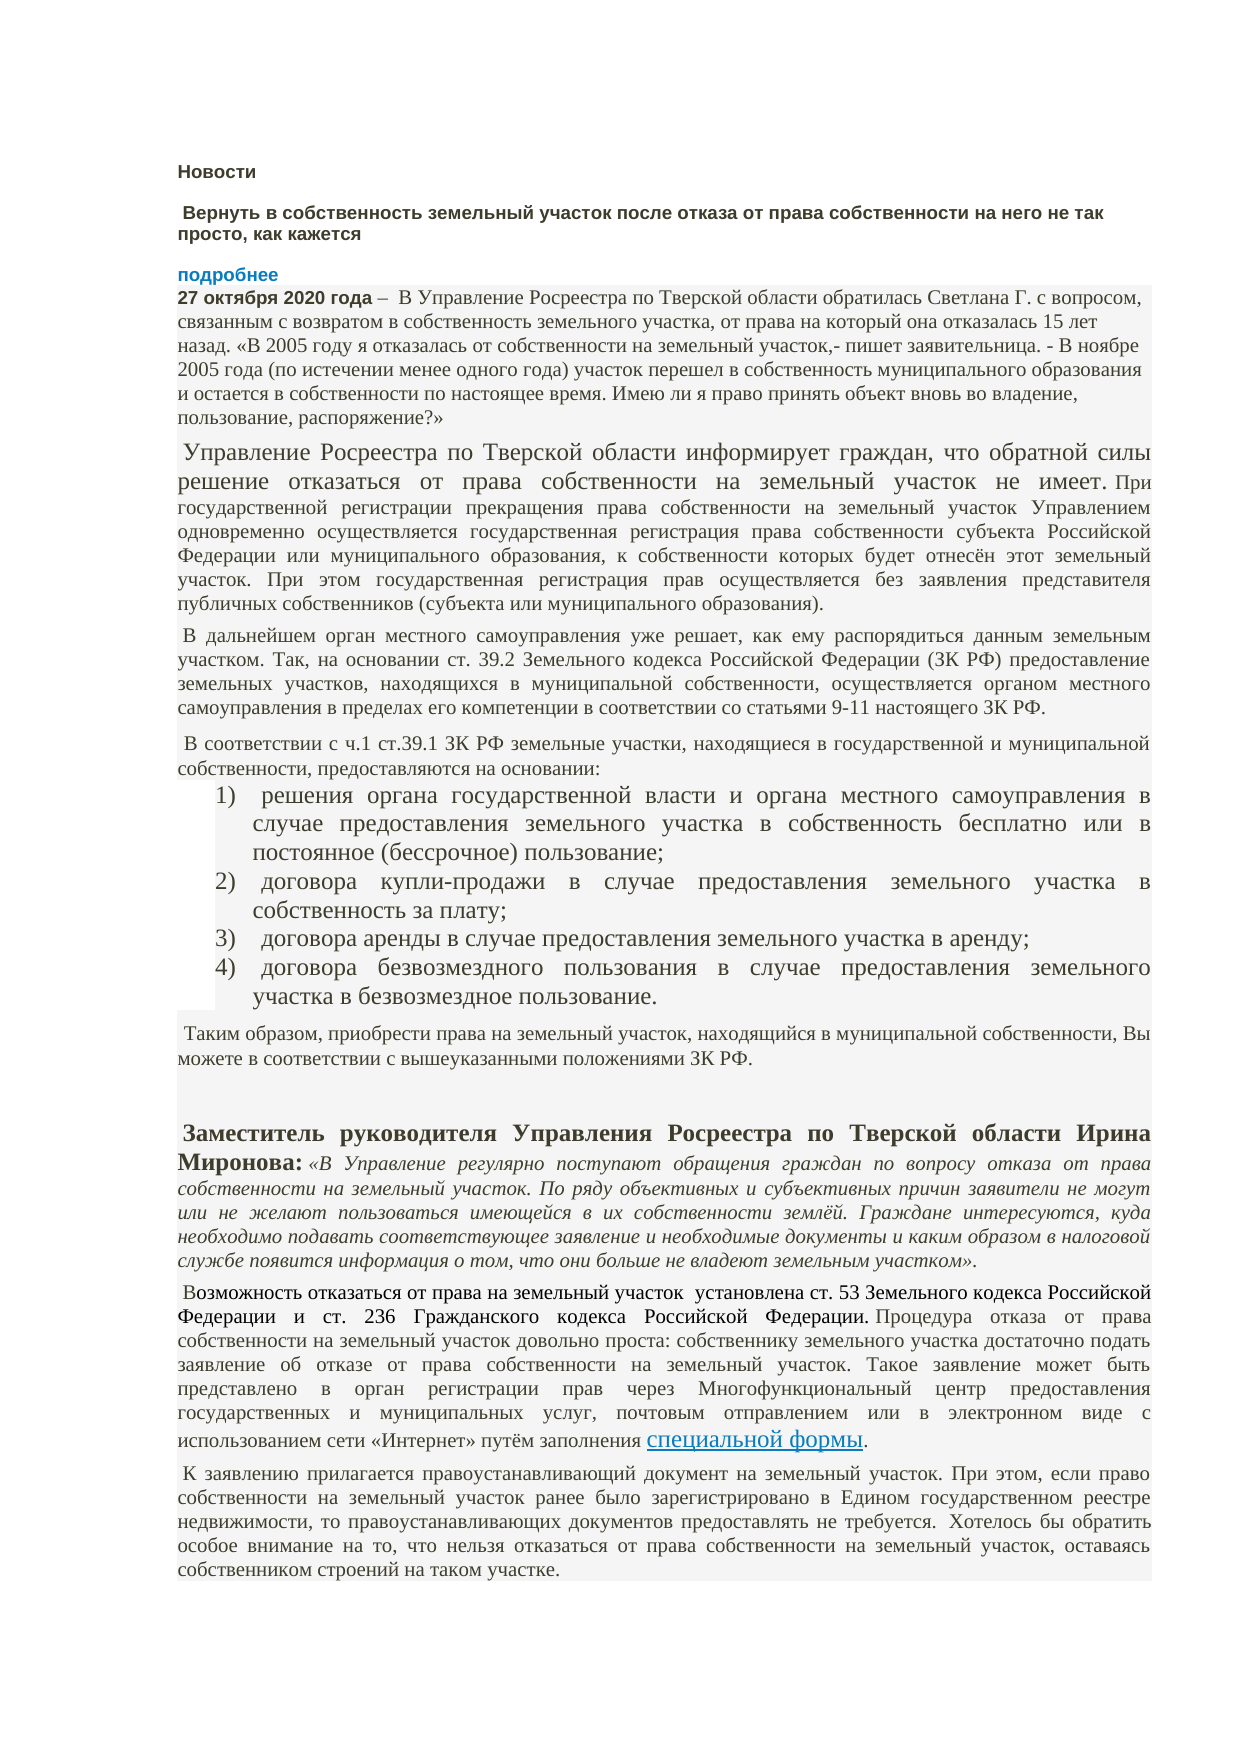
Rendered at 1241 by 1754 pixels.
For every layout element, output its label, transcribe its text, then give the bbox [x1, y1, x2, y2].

text Таким образом, приобрести права на земельный участок, находящийся в муниципальной собственности, Вы можете в соответствии с вышеуказанными положениями ЗК РФ. [177, 1017, 1152, 1070]
text Новости [177, 118, 1152, 183]
text 27 октября 2020 года – В Управление Росреестра по Тверской области обратилась Светлана Г. с вопросом, связанным с возвратом в собственность земельного участка, от права на который она отказалась 15 лет назад. «В 2005 году я отказалась от собственности на земельный участок,- пишет заявительница. - В ноябре 2005 года (по истечении менее одного года) участок перешел в собственность муниципального образования и остается в собственности по настоящее время. Имею ли я право принять объект вновь во владение, пользование, распоряжение?» [177, 285, 1152, 429]
text 1) решения органа государственной власти и органа местного самоуправления в случае предоставления земельного участка в собственность бесплатно или в постоянное (бессрочное) пользование; [215, 780, 1152, 866]
text 3) договора аренды в случае предоставления земельного участка в аренду; [215, 923, 1152, 952]
text В соответствии с ч.1 ст.39.1 ЗК РФ земельные участки, находящиеся в государственной и муниципальной собственности, предоставляются на основании: [177, 727, 1152, 780]
text 2) договора купли-продажи в случае предоставления земельного участка в собственность за плату; [215, 866, 1152, 923]
text Вернуть в собственность земельный участок после отказа от права собственности на него не так просто, как кажется [177, 202, 1152, 245]
text подробнее [177, 263, 1152, 285]
text В дальнейшем орган местного самоуправления уже решает, как ему распорядиться данным земельным участком. Так, на основании ст. 39.2 Земельного кодекса Российской Федерации (ЗК РФ) предоставление земельных участков, находящихся в муниципальной собственности, осуществляется органом местного самоуправления в пределах его компетенции в соответствии со статьями 9-11 настоящего ЗК РФ. [177, 623, 1152, 719]
text Управление Росреестра по Тверской области информирует граждан, что обратной силы решение отказаться от права собственности на земельный участок не имеет. При государственной регистрации прекращения права собственности на земельный участок Управлением одновременно осуществляется государственная регистрация права собственности субъекта Российской Федерации или муниципального образования, к собственности которых будет отнесён этот земельный участок. При этом государственная регистрация прав осуществляется без заявления представителя публичных собственников (субъекта или муниципального образования). [177, 437, 1152, 615]
text Заместитель руководителя Управления Росреестра по Тверской области Ирина Миронова: «В Управление регулярно поступают обращения граждан по вопросу отказа от права собственности на земельный участок. По ряду объективных и субъективных причин заявители не могут или не желают пользоваться имеющейся в их собственности землёй. Граждане интересуются, куда необходимо подавать соответствующее заявление и необходимые документы и каким образом в налоговой службе появится информация о том, что они больше не владеют земельным участком». [177, 1118, 1152, 1272]
text Возможность отказаться от права на земельный участок установлена ст. 53 Земельного кодекса Российской Федерации и ст. 236 Гражданского кодекса Российской Федерации. Процедура отказа от права собственности на земельный участок довольно проста: собственнику земельного участка достаточно подать заявление об отказе от права собственности на земельный участок. Такое заявление может быть представлено в орган регистрации прав через Многофункциональный центр предоставления государственных и муниципальных услуг, почтовым отправлением или в электронном виде с использованием сети «Интернет» путём заполнения специальной формы. [177, 1280, 1152, 1453]
text 4) договора безвозмездного пользования в случае предоставления земельного участка в безвозмездное пользование. [215, 952, 1152, 1010]
text К заявлению прилагается правоустанавливающий документ на земельный участок. При этом, если право собственности на земельный участок ранее было зарегистрировано в Едином государственном реестре недвижимости, то правоустанавливающих документов предоставлять не требуется. Хотелось бы обратить особое внимание на то, что нельзя отказаться от права собственности на земельный участок, оставаясь собственником строений на таком участке. [177, 1461, 1152, 1581]
